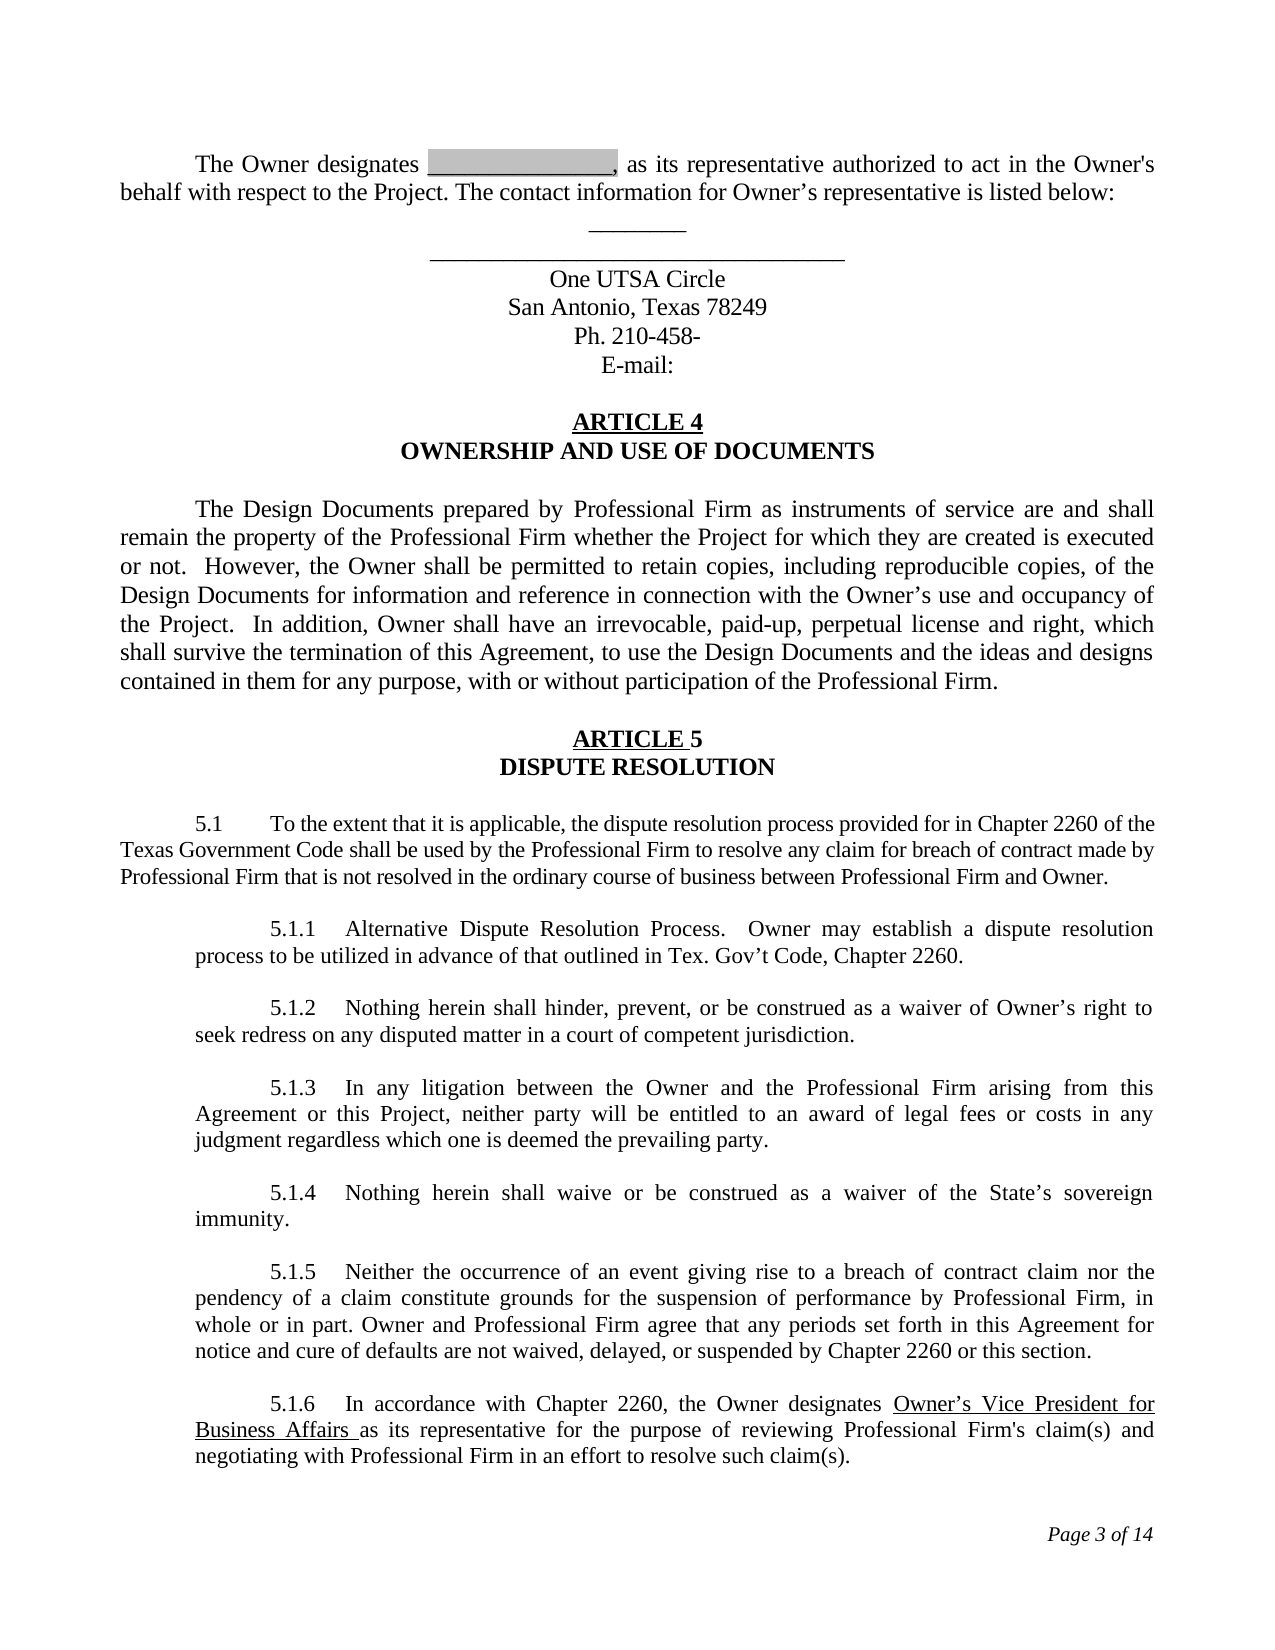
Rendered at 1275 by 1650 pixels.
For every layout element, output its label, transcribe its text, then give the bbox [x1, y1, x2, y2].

text OWNERSHIP AND USE OF DOCUMENTS [120, 436, 1155, 465]
text E-mail: [120, 350, 1155, 379]
text DISPUTE RESOLUTION [120, 752, 1155, 781]
subtitle 5.1.5 Neither the occurrence of an event giving rise to a breach of contract claim nor the pendency of a claim constitute grounds for the suspension of performance by Professional Firm, in whole or in part. Owner and Professional Firm agree that any periods set forth in this Agreement for notice and cure of defaults are not waived, delayed, or suspended by Chapter 2260 or this section. [195, 1258, 1155, 1363]
text The Owner designates _______________, as its representative authorized to act in the Owner's behalf with respect to the Project. The contact information for Owner’s representative is listed below: [120, 149, 1155, 206]
subtitle 5.1 To the extent that it is applicable, the dispute resolution process provided for in Chapter 2260 of the Texas Government Code shall be used by the Professional Firm to resolve any claim for breach of contract made by Professional Firm that is not resolved in the ordinary course of business between Professional Firm and Owner. [120, 810, 1155, 889]
subtitle 5.1.2 Nothing herein shall hinder, prevent, or be construed as a waiver of Owner’s right to seek redress on any disputed matter in a court of competent jurisdiction. [195, 994, 1155, 1047]
text San Antonio, Texas 78249 [120, 292, 1155, 321]
text ________ [120, 206, 1155, 235]
text __________________________________ [120, 235, 1155, 264]
text ARTICLE 5 [120, 724, 1155, 752]
subtitle 5.1.1 Alternative Dispute Resolution Process. Owner may establish a dispute resolution process to be utilized in advance of that outlined in Tex. Gov’t Code, Chapter 2260. [195, 915, 1155, 968]
text 5.1.6 In accordance with Chapter 2260, the Owner designates Owner’s Vice President for Business Affairs as its representative for the purpose of reviewing Professional Firm's claim(s) and negotiating with Professional Firm in an effort to resolve such claim(s). [195, 1390, 1155, 1469]
subtitle 5.1.4 Nothing herein shall waive or be construed as a waiver of the State’s sovereign immunity. [195, 1179, 1155, 1232]
subtitle 5.1.3 In any litigation between the Owner and the Professional Firm arising from this Agreement or this Project, neither party will be entitled to an award of legal fees or costs in any judgment regardless which one is deemed the prevailing party. [195, 1073, 1155, 1153]
subtitle ARTICLE 4 [120, 407, 1155, 436]
text The Design Documents prepared by Professional Firm as instruments of service are and shall remain the property of the Professional Firm whether the Project for which they are created is executed or not. However, the Owner shall be permitted to retain copies, including reproducible copies, of the Design Documents for information and reference in connection with the Owner’s use and occupancy of the Project. In addition, Owner shall have an irrevocable, paid-up, perpetual license and right, which shall survive the termination of this Agreement, to use the Design Documents and the ideas and designs contained in them for any purpose, with or without participation of the Professional Firm. [120, 494, 1155, 695]
text One UTSA Circle [120, 264, 1155, 292]
text Ph. 210-458- [120, 321, 1155, 350]
